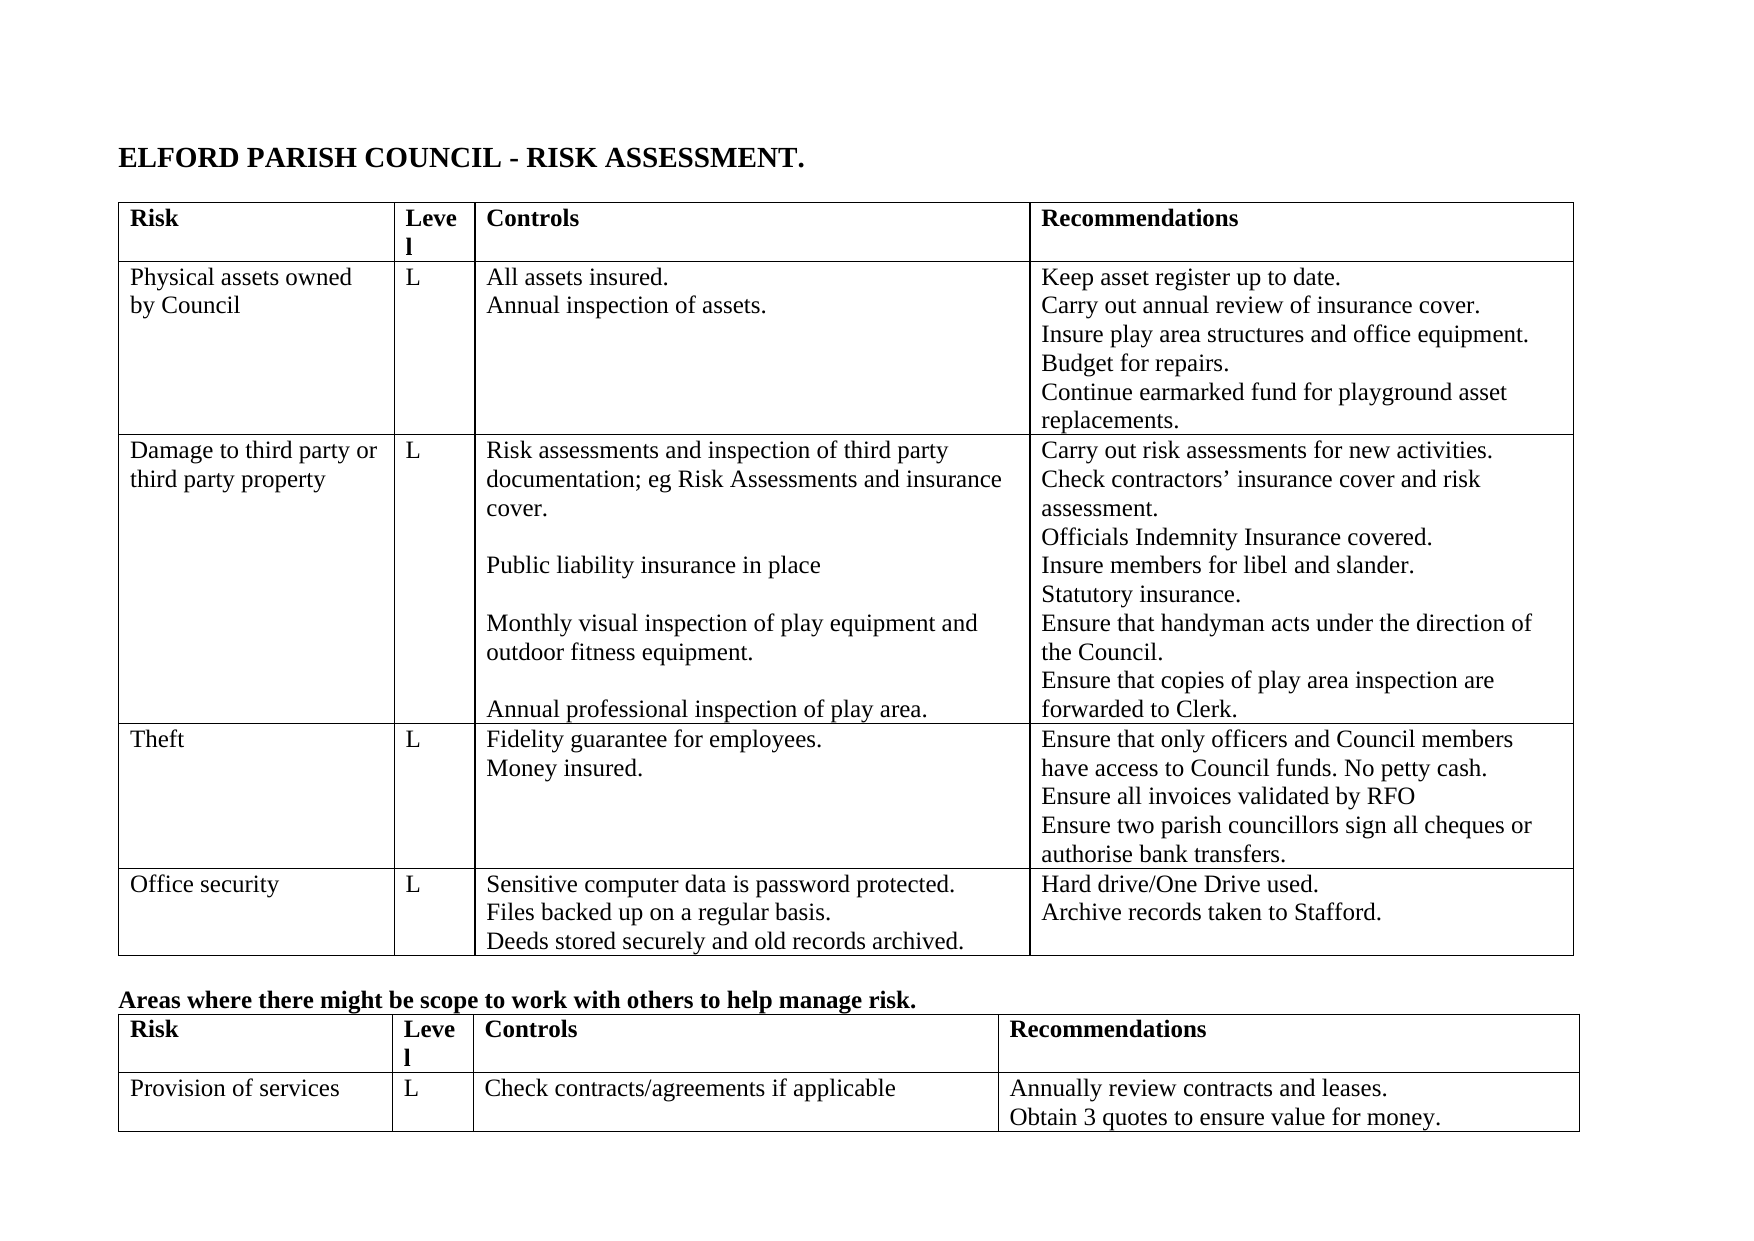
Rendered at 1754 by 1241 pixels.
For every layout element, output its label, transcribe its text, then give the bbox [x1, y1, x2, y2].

table_cell Office security [119, 869, 394, 955]
table_cell Risk assessments and inspection of third party documentation; eg Risk Assessments and insurance cover. Public liability insurance in place Monthly visual inspection of play equipment and outdoor fitness equipment. Annual professional inspection of play area. [476, 435, 1029, 723]
table_cell L [393, 1073, 473, 1131]
table_cell Physical assets owned by Council [119, 262, 394, 434]
text ELFORD PARISH COUNCIL - RISK ASSESSMENT. [118, 140, 1636, 173]
table_cell L [395, 724, 474, 868]
table_header Controls [474, 1015, 998, 1072]
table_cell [119, 1073, 392, 1131]
table_header Recommendations [1031, 203, 1573, 261]
table_cell L [395, 869, 474, 955]
table_cell Fidelity guarantee for employees. Money insured. [476, 724, 1029, 868]
table_header Level [393, 1015, 473, 1072]
table_cell All assets insured. Annual inspection of assets. [476, 262, 1029, 434]
table_cell Ensure that only officers and Council members have access to Council funds. No petty cash. Ensure all invoices validated by RFO Ensure two parish councillors sign all cheques or authorise bank transfers. [1031, 724, 1573, 868]
table_cell Carry out risk assessments for new activities. Check contractors’ insurance cover and risk assessment. Officials Indemnity Insurance covered. Insure members for libel and slander. Statutory insurance. Ensure that handyman acts under the direction of the Council. Ensure that copies of play area inspection are forwarded to Clerk. [1031, 435, 1573, 723]
table_header Risk [119, 203, 394, 261]
table_cell Hard drive/One Drive used. Archive records taken to Stafford. [1031, 869, 1573, 955]
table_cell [474, 1073, 998, 1131]
table_cell Theft [119, 724, 394, 868]
table_cell Damage to third party or third party property [119, 435, 394, 723]
table_header Controls [476, 203, 1029, 261]
text Areas where there might be scope to work with others to help manage risk. [118, 985, 1636, 1013]
table_cell L [395, 262, 474, 434]
table_cell L [395, 435, 474, 723]
table_cell Keep asset register up to date. Carry out annual review of insurance cover. Insure play area structures and office equipment. Budget for repairs. Continue earmarked fund for playground asset replacements. [1031, 262, 1573, 434]
table_cell Sensitive computer data is password protected. Files backed up on a regular basis. Deeds stored securely and old records archived. [476, 869, 1029, 955]
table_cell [999, 1073, 1579, 1131]
table_header Level [395, 203, 474, 261]
table_header Recommendations [999, 1015, 1579, 1072]
table_header Risk [119, 1015, 392, 1072]
